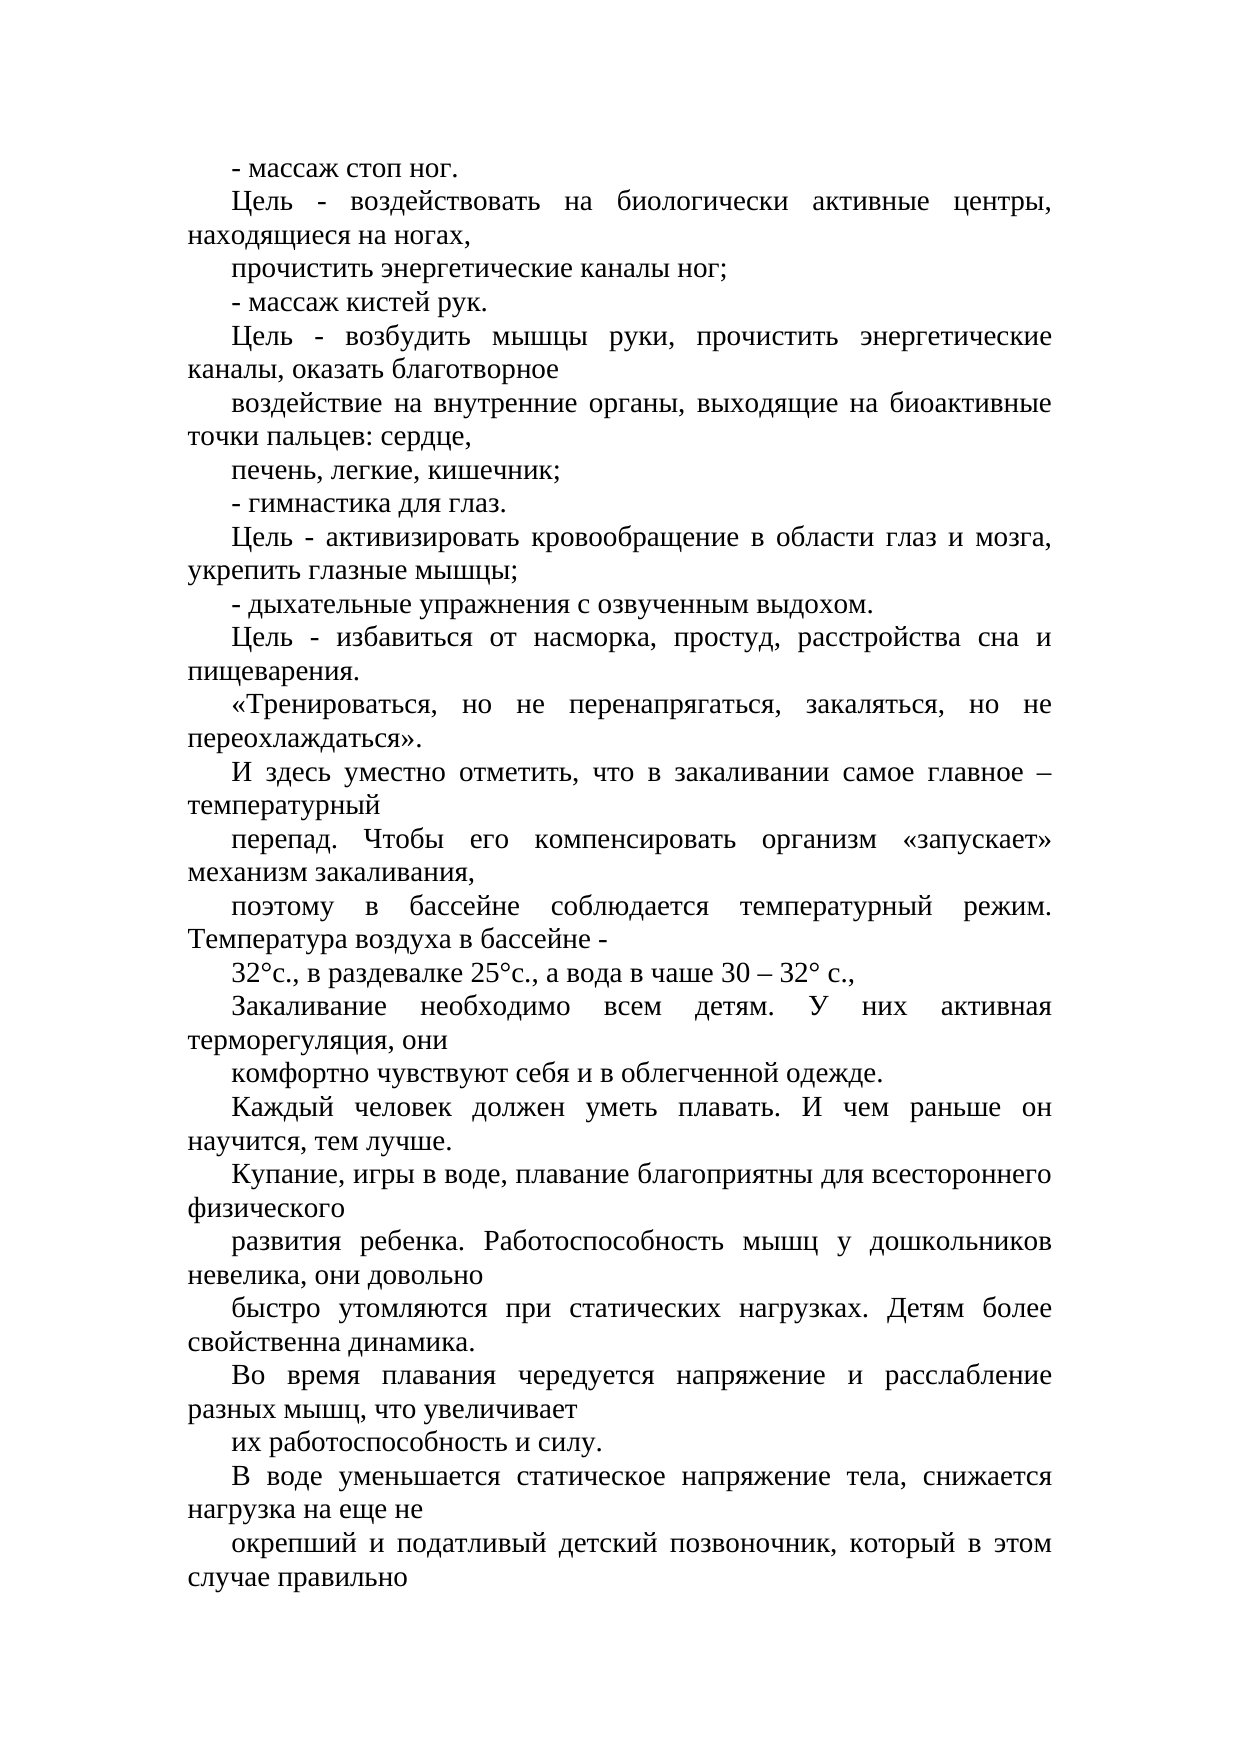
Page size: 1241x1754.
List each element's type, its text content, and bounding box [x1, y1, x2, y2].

text Каждый человек должен уметь плавать. И чем раньше он научится, тем лучше. [187, 1089, 1053, 1156]
text их работоспособность и силу. [187, 1424, 1053, 1458]
text В воде уменьшается статическое напряжение тела, снижается нагрузка на еще не [187, 1458, 1053, 1525]
text - дыхательные упражнения с озвученным выдохом. [187, 586, 1053, 619]
text окрепший и податливый детский позвоночник, который в этом случае правильно [187, 1525, 1053, 1592]
text - гимнастика для глаз. [187, 485, 1053, 519]
text поэтому в бассейне соблюдается температурный режим. Температура воздуха в бассейне - [187, 888, 1053, 955]
text печень, легкие, кишечник; [187, 452, 1053, 485]
text Закаливание необходимо всем детям. У них активная терморегуляция, они [187, 988, 1053, 1056]
text комфортно чувствуют себя и в облегченной одежде. [187, 1056, 1053, 1089]
text перепад. Чтобы его компенсировать организм «запускает» механизм закаливания, [187, 821, 1053, 888]
text Цель - возбудить мышцы руки, прочистить энергетические каналы, оказать благотворное [187, 318, 1053, 385]
text Цель - активизировать кровообращение в области глаз и мозга, укрепить глазные мышцы; [187, 519, 1053, 586]
text 32°с., в раздевалке 25°с., а вода в чаше 30 – 32° с., [187, 955, 1053, 988]
text И здесь уместно отметить, что в закаливании самое главное – температурный [187, 754, 1053, 821]
text Цель - избавиться от насморка, простуд, расстройства сна и пищеварения. [187, 619, 1053, 687]
text - массаж стоп ног. [187, 150, 1053, 183]
text Купание, игры в воде, плавание благоприятны для всестороннего физического [187, 1156, 1053, 1223]
text - массаж кистей рук. [187, 284, 1053, 318]
text быстро утомляются при статических нагрузках. Детям более свойственна динамика. [187, 1290, 1053, 1357]
text прочистить энергетические каналы ног; [187, 251, 1053, 284]
text «Тренироваться, но не перенапрягаться, закаляться, но не переохлаждаться». [187, 687, 1053, 754]
text развития ребенка. Работоспособность мышц у дошкольников невелика, они довольно [187, 1223, 1053, 1290]
text Во время плавания чередуется напряжение и расслабление разных мышц, что увеличивает [187, 1357, 1053, 1424]
text Цель - воздействовать на биологически активные центры, находящиеся на ногах, [187, 183, 1053, 251]
text воздействие на внутренние органы, выходящие на биоактивные точки пальцев: сердце, [187, 385, 1053, 452]
